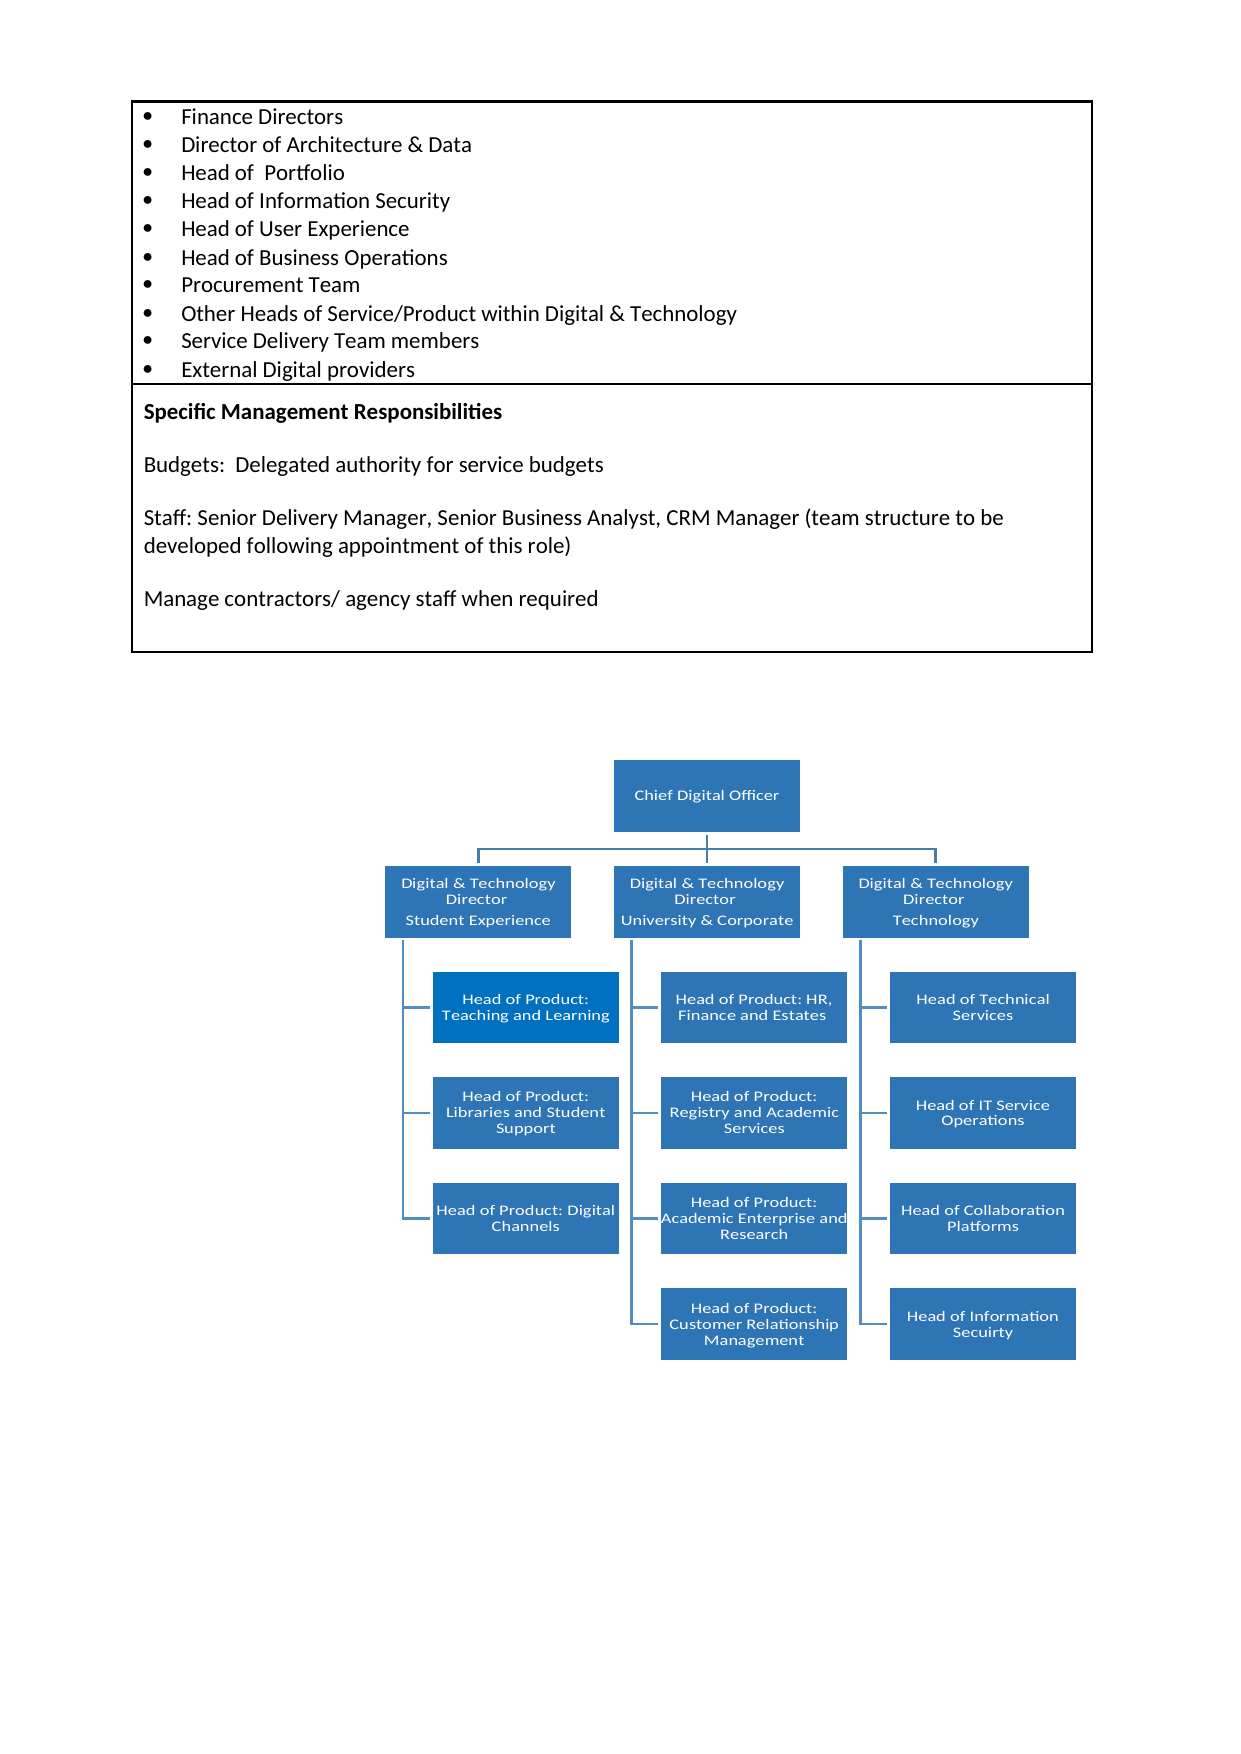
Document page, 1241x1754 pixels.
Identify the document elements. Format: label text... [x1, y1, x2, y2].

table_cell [133, 103, 1091, 383]
table_cell Specific Management Responsibilities Budgets: Delegated authority for service budgets Staff: Senior Delivery Manager, Senior Business Analyst, CRM Manager (team structure to be developed following appointment of this role) Manage contractors/ agency staff when required [133, 385, 1091, 651]
